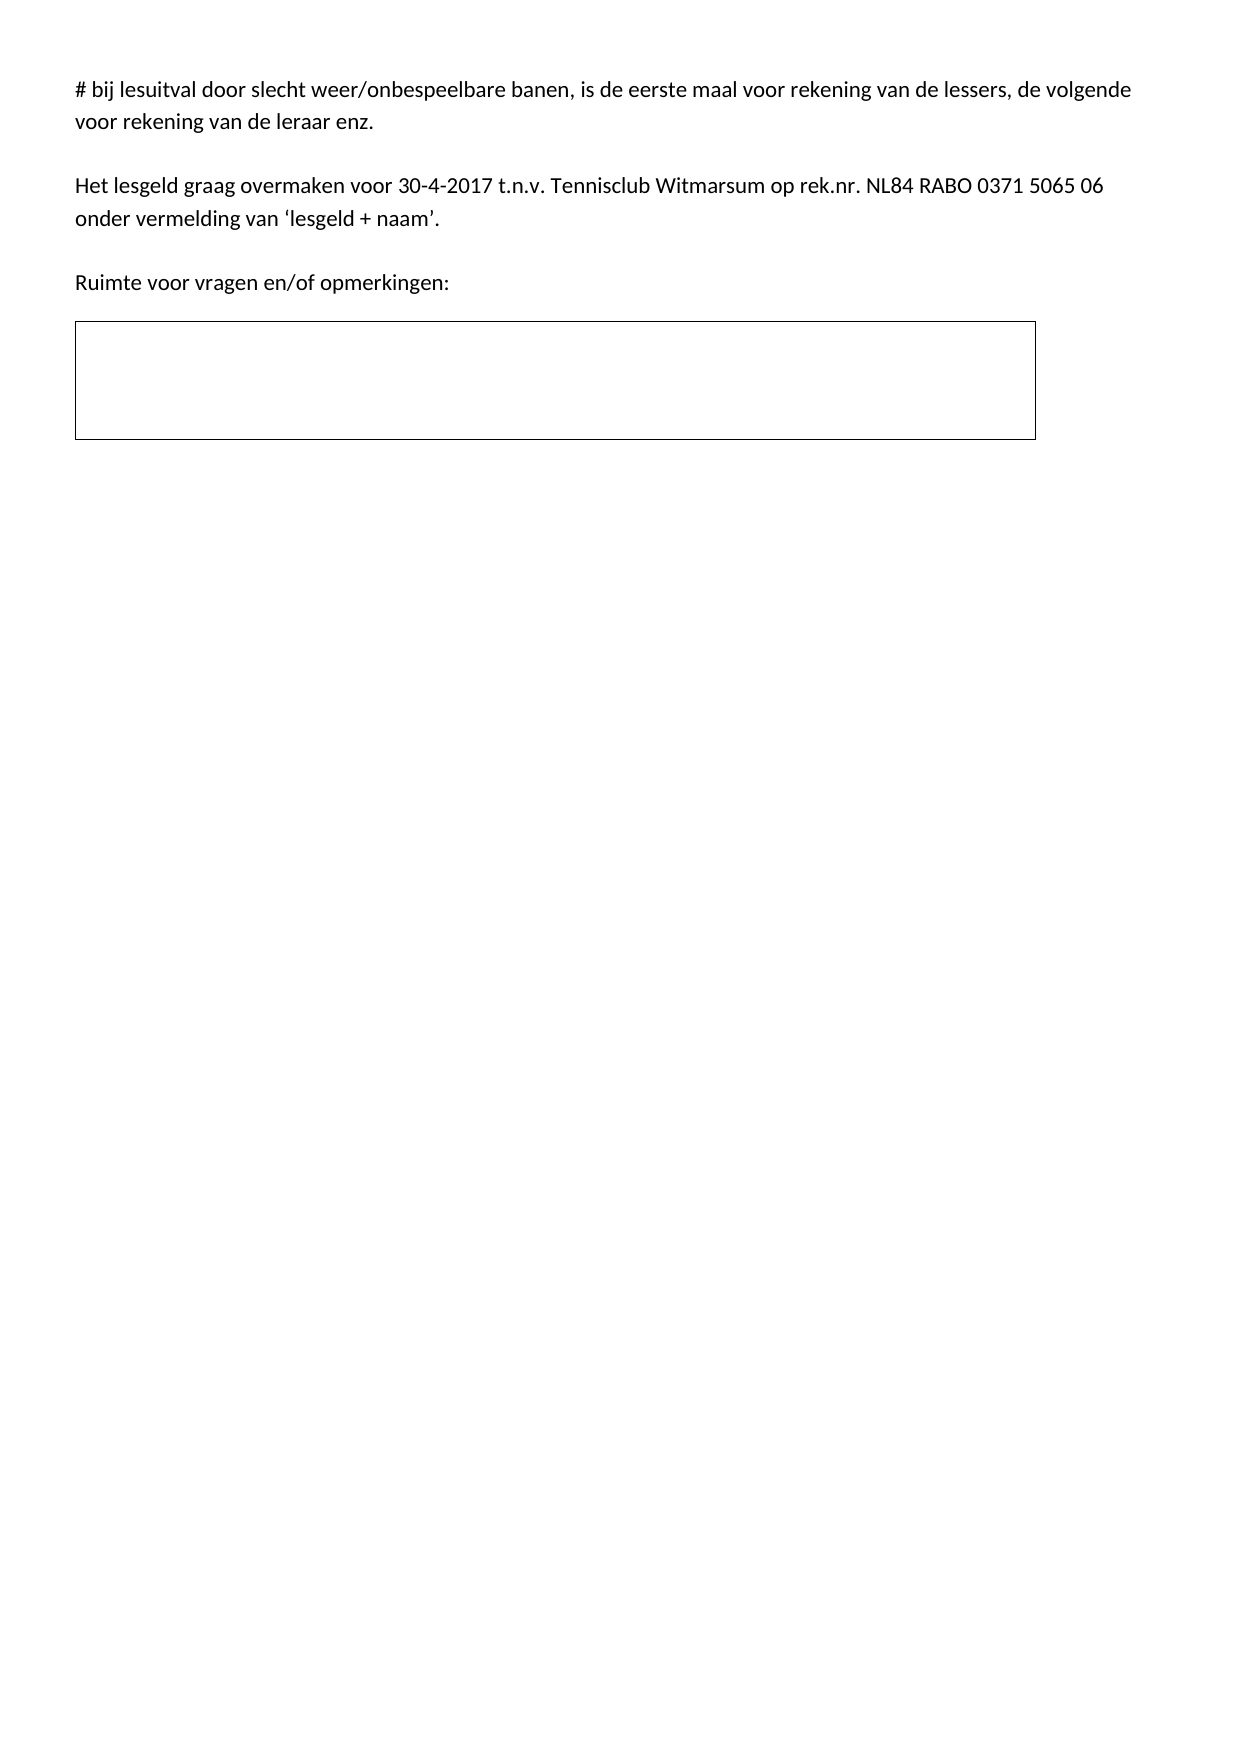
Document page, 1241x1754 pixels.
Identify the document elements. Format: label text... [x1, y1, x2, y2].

text Ruimte voor vragen en/of opmerkingen: [75, 268, 1165, 296]
text Het lesgeld graag overmaken voor 30-4-2017 t.n.v. Tennisclub Witmarsum op rek.nr. NL84 RABO 0371 5065 06 onder vermelding van ‘lesgeld + naam’. [75, 172, 1165, 232]
text # bij lesuitval door slecht weer/onbespeelbare banen, is de eerste maal voor rekening van de lessers, de volgende voor rekening van de leraar enz. [75, 75, 1165, 135]
table_header [76, 322, 1035, 439]
